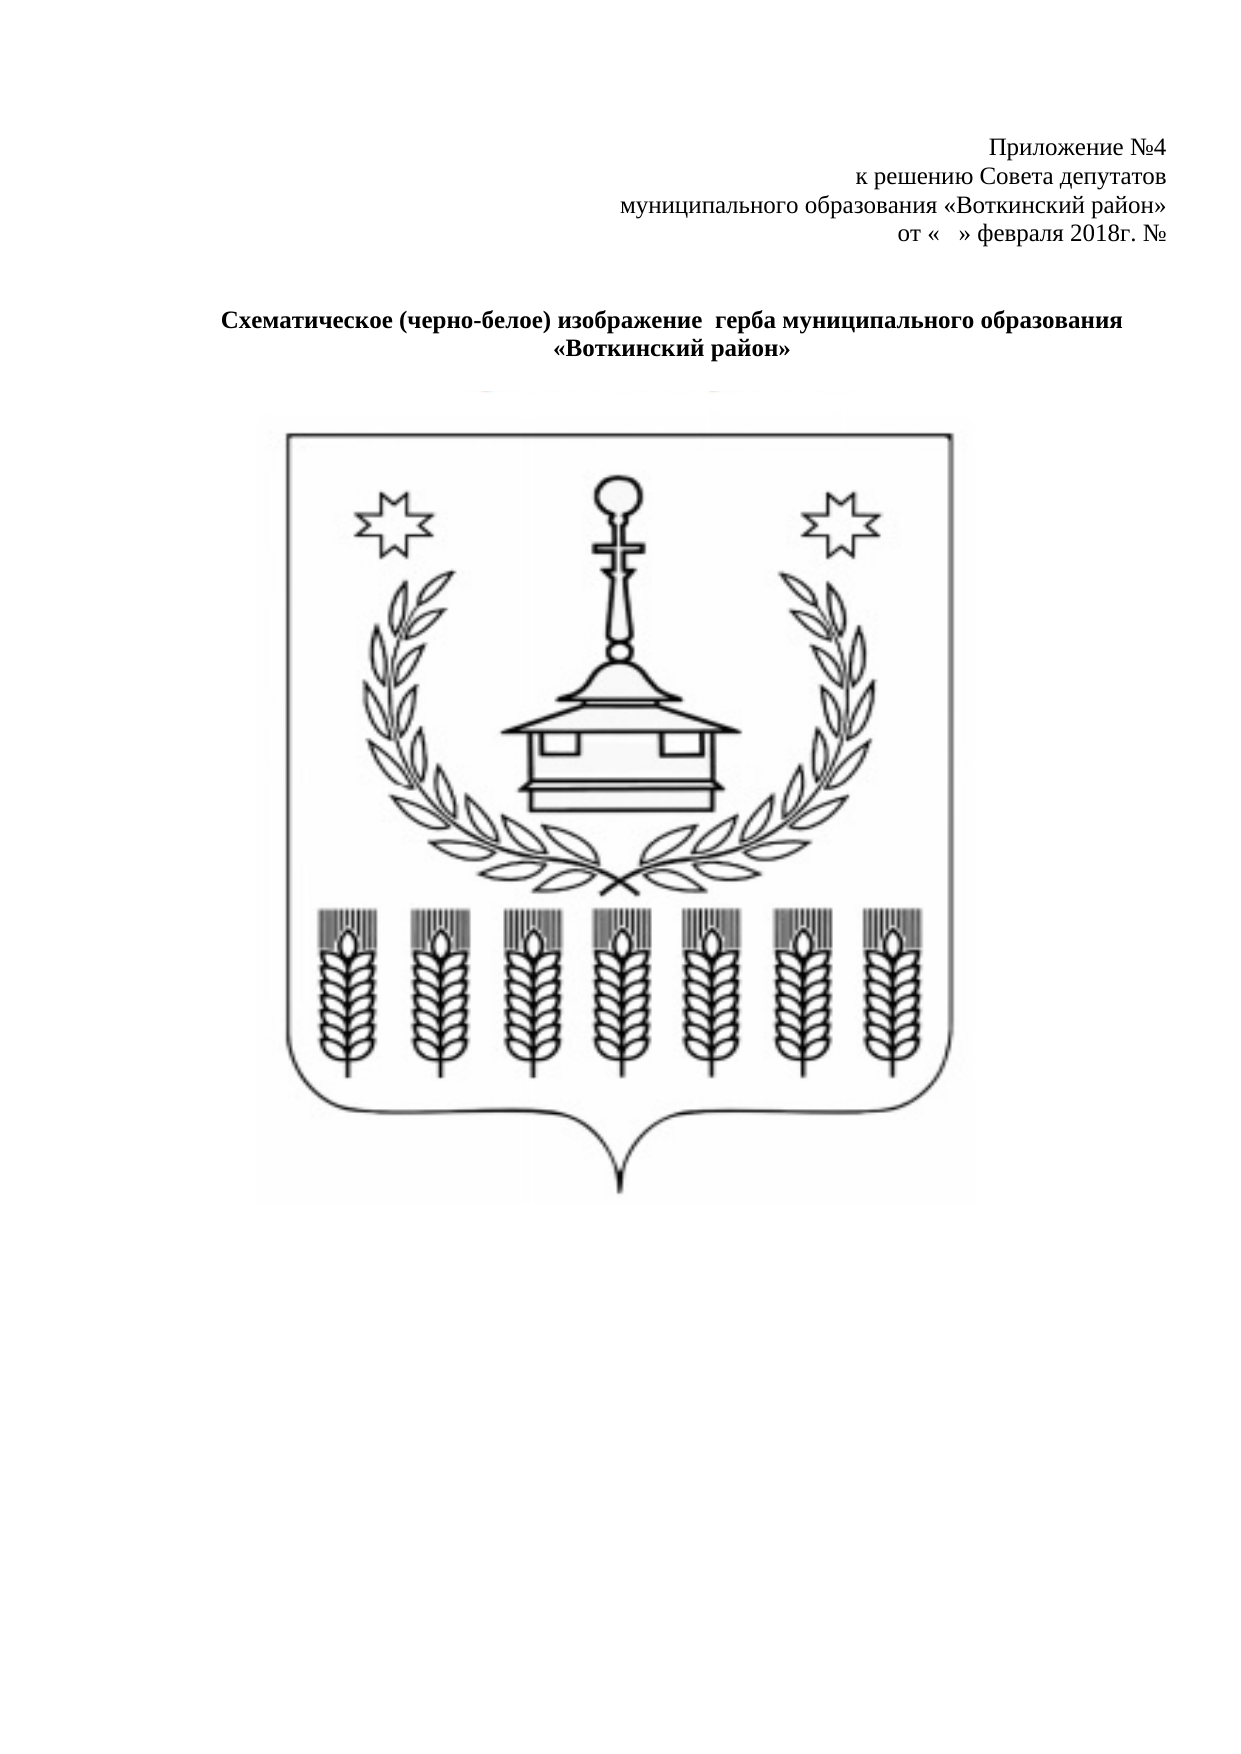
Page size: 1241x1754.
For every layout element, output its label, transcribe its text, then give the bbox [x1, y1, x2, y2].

text Схематическое (черно-белое) изображение герба муниципального образования «Воткинский район» [177, 305, 1167, 362]
text к решению Совета депутатов [177, 161, 1167, 190]
picture [177, 391, 1045, 1204]
text муниципального образования «Воткинский район» [177, 190, 1167, 218]
text Приложение №4 [915, 132, 1167, 161]
text от « » февраля 2018г. № [177, 218, 1167, 247]
